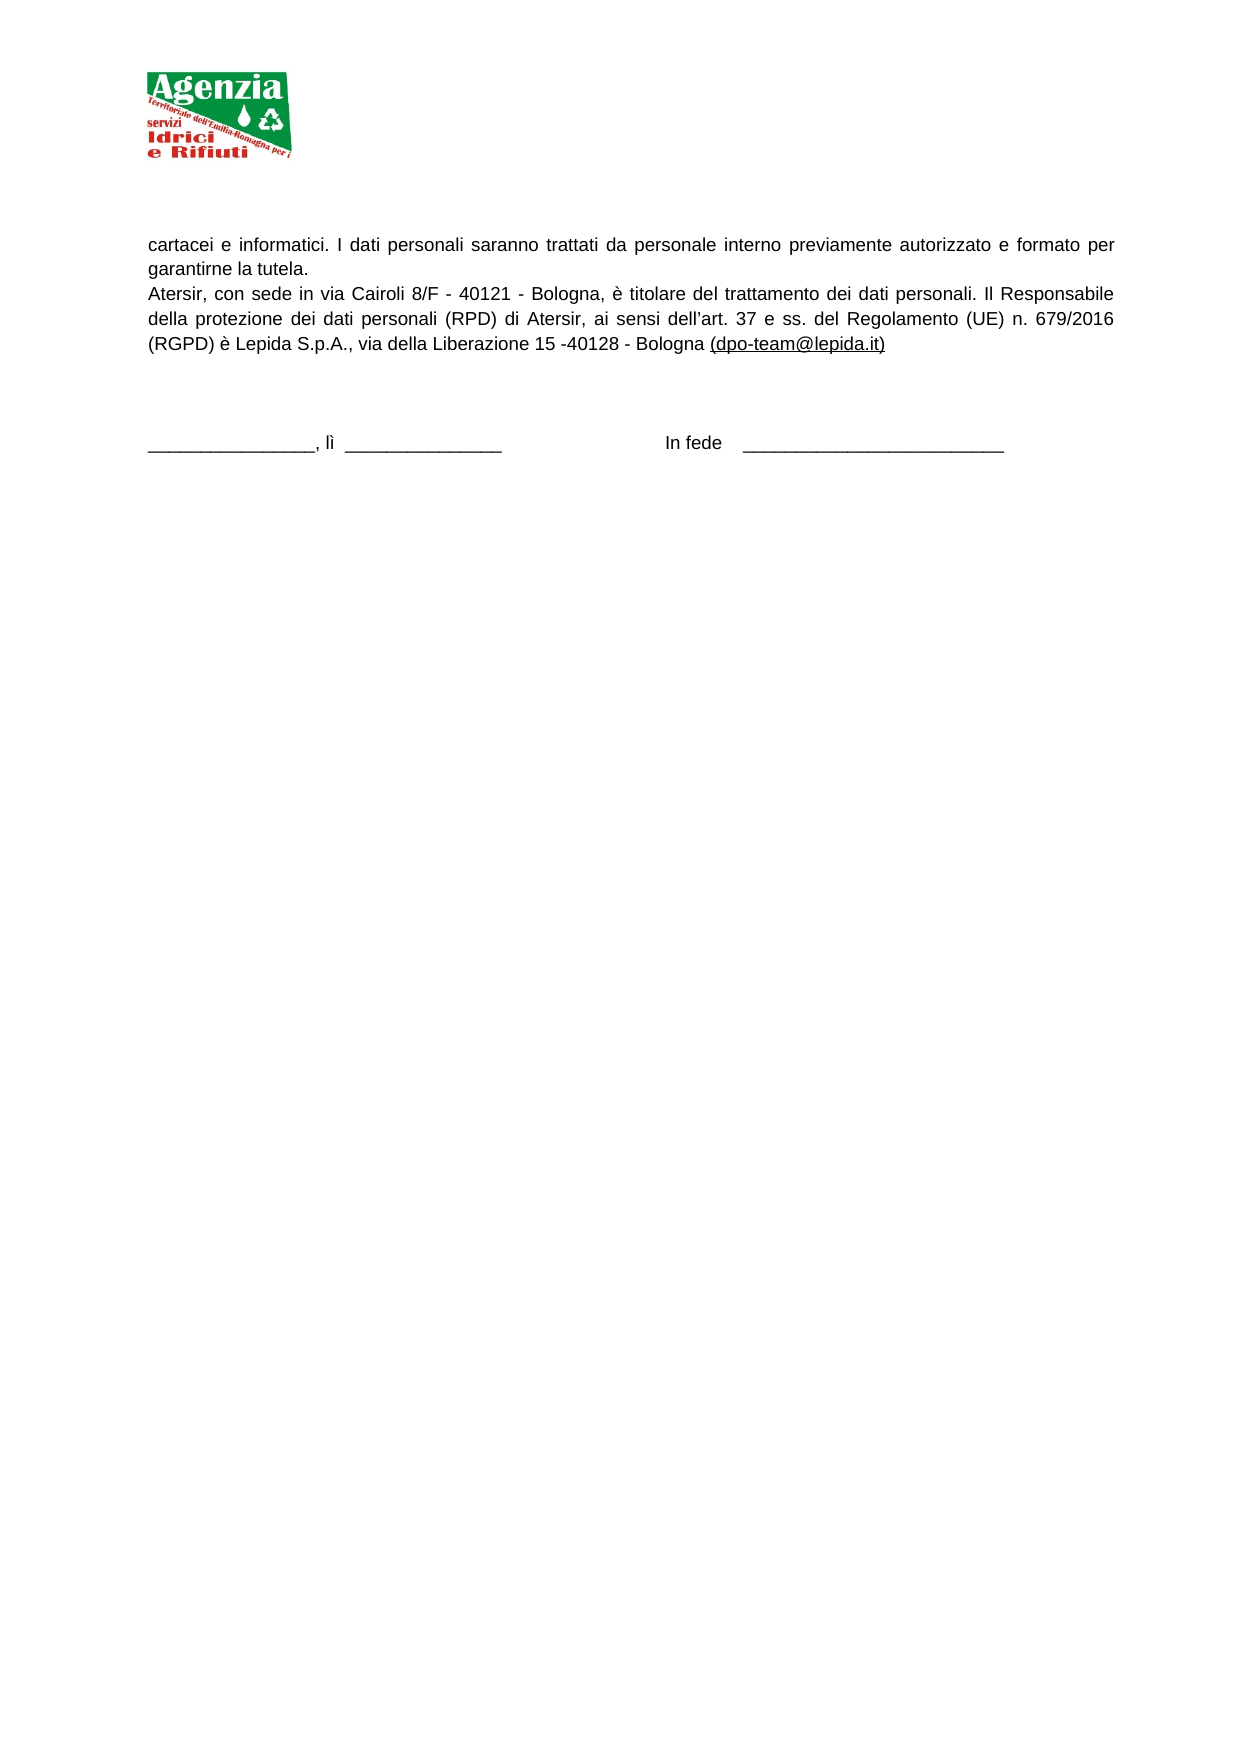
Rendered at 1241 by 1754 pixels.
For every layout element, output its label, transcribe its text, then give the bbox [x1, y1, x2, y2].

text Atersir, con sede in via Cairoli 8/F - 40121 - Bologna, è titolare del trattamento dei dati personali. Il Responsabile della protezione dei dati personali (RPD) di Atersir, ai sensi dell’art. 37 e ss. del Regolamento (UE) n. 679/2016 (RGPD) è Lepida S.p.A., via della Liberazione 15 -40128 - Bologna (dpo-team@lepida.it) [148, 283, 1116, 354]
picture [143, 68, 294, 161]
text ________________, lì _______________ In fede _________________________ [148, 432, 1124, 453]
